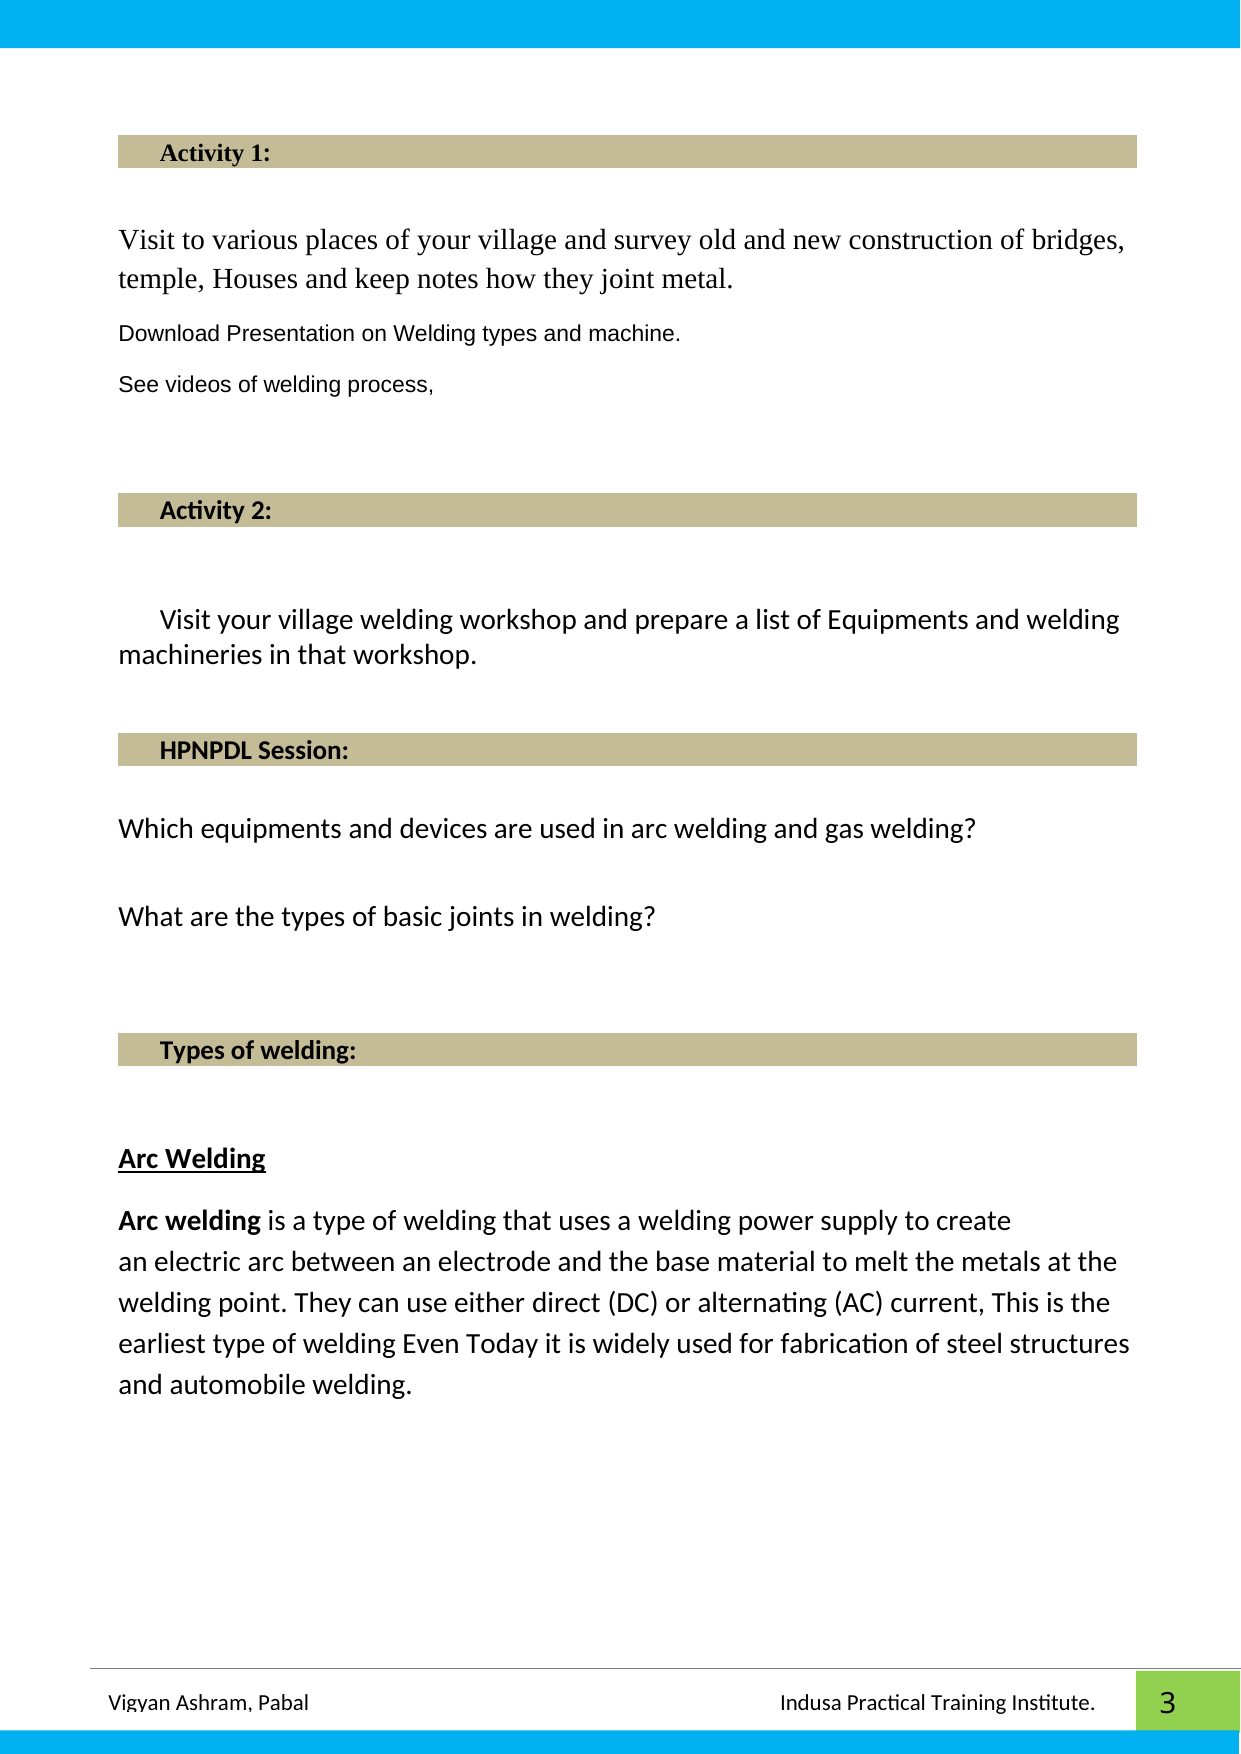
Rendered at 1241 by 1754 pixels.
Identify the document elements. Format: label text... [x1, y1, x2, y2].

text Download Presentation on Welding types and machine. [118, 320, 1137, 347]
text See videos of welding process, [118, 371, 1137, 398]
text Activity 1: [118, 135, 1137, 168]
text Visit your village welding workshop and prepare a list of Equipments and welding machineries in that workshop. [118, 601, 1137, 672]
text Activity 2: [118, 493, 1137, 527]
text Which equipments and devices are used in arc welding and gas welding? [118, 810, 1137, 846]
text What are the types of basic joints in welding? [118, 898, 1137, 933]
text Arc Welding [118, 1141, 1137, 1176]
text Arc welding is a type of welding that uses a welding power supply to create an electric arc between an electrode and the base material to melt the metals at the welding point. They can use either direct (DC) or alternating (AC) current, This is the earliest type of welding Even Today it is widely used for fabrication of steel structures and automobile welding. [118, 1202, 1137, 1402]
text Types of welding: [118, 1033, 1137, 1066]
text Visit to various places of your village and survey old and new construction of bridges, temple, Houses and keep notes how they joint metal. [118, 222, 1137, 294]
text HPNPDL Session: [118, 733, 1137, 766]
